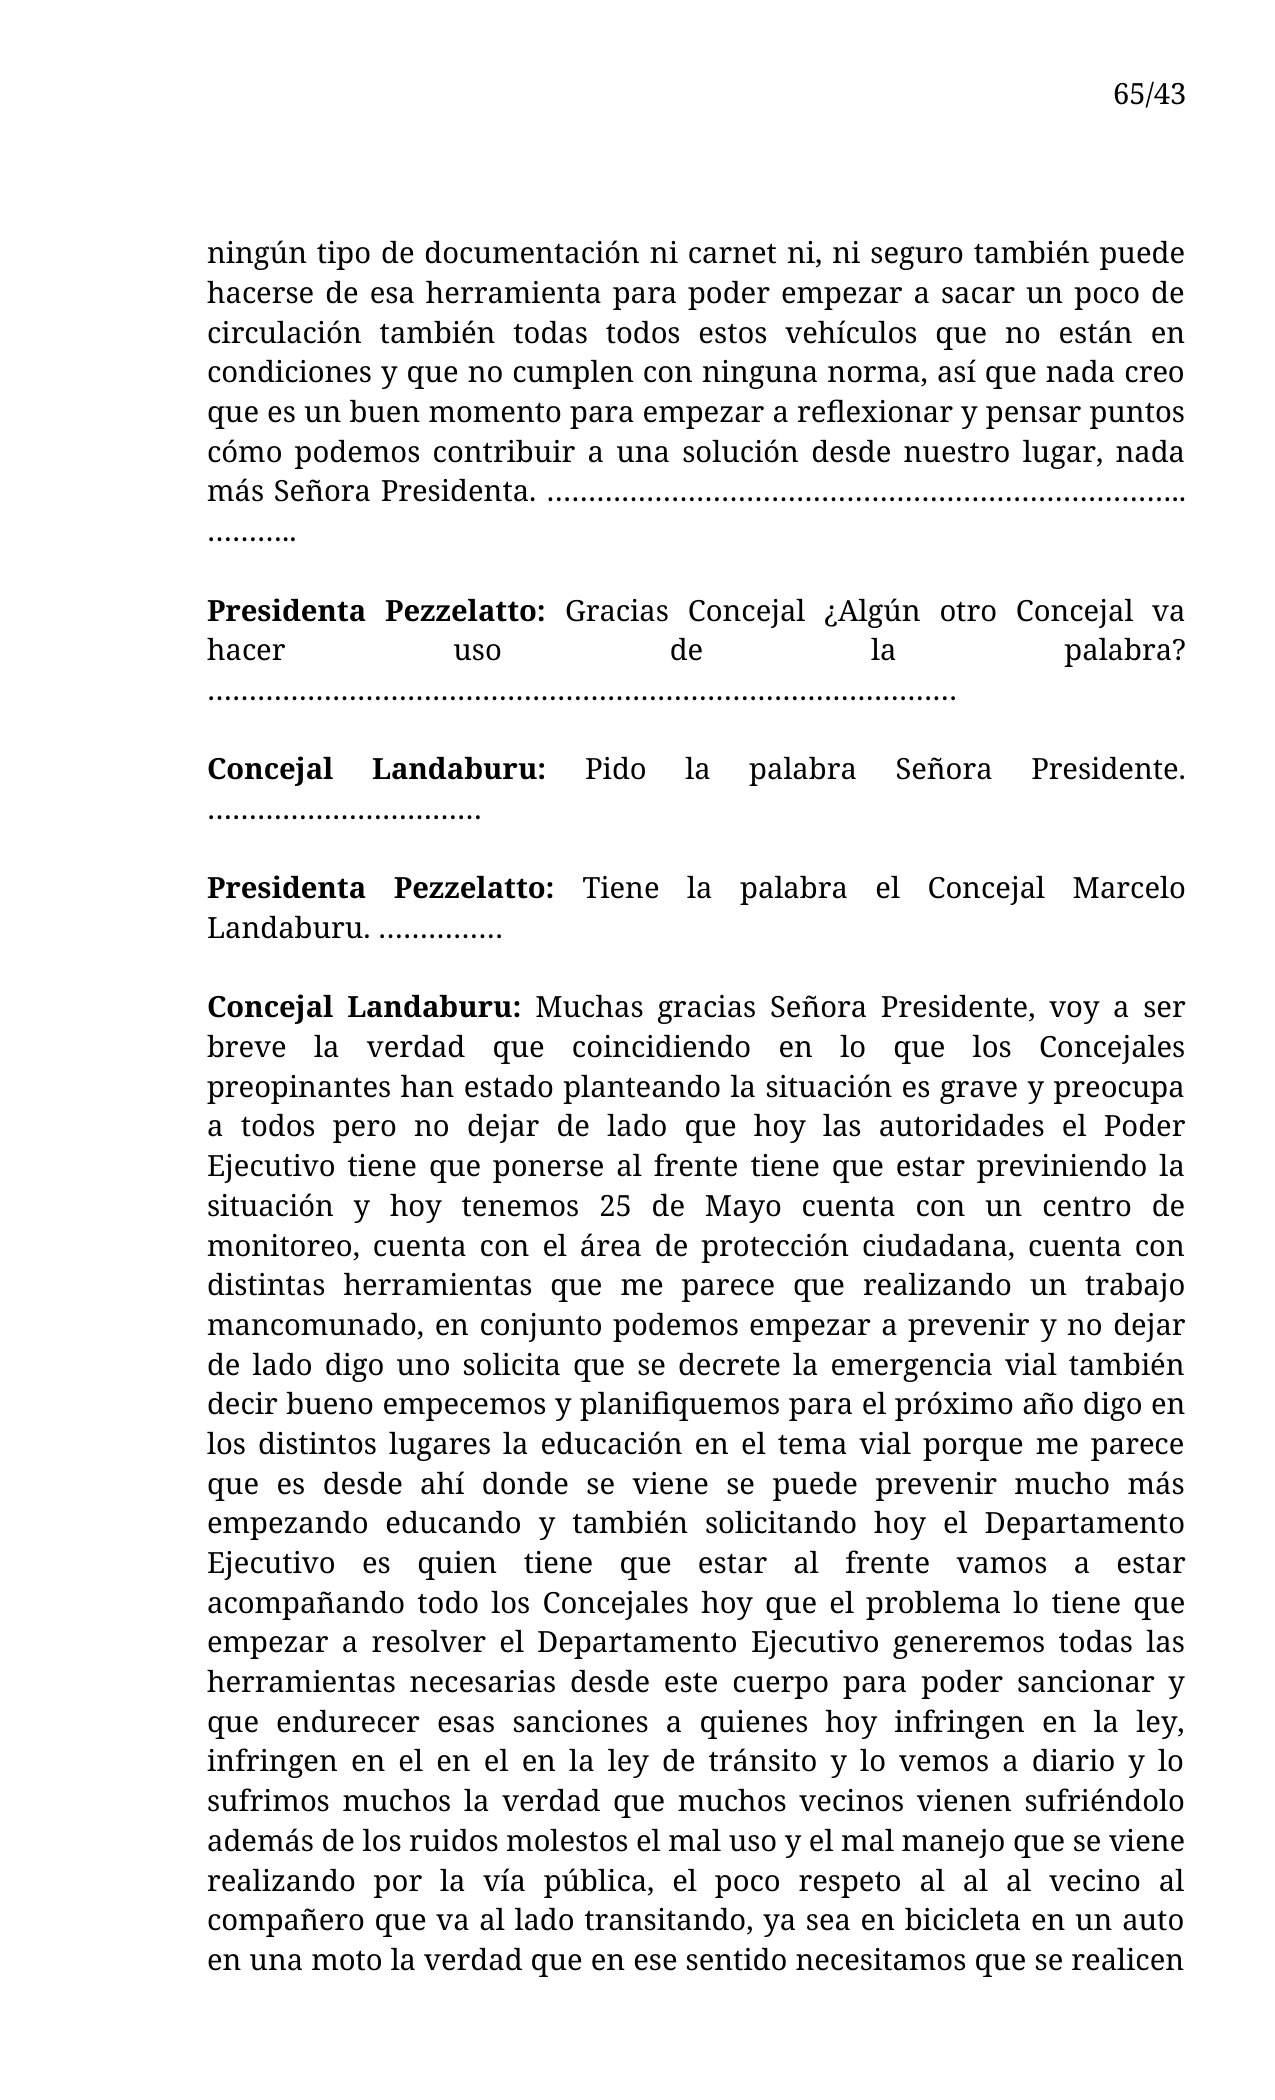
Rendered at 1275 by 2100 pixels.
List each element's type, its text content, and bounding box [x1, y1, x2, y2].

text Concejal Landaburu: Pido la palabra Señora Presidente. …………………………… [207, 748, 1186, 828]
text Presidenta Pezzelatto: Tiene la palabra el Concejal Marcelo Landaburu. …………… [207, 868, 1186, 947]
text Presidenta Pezzelatto: Gracias Concejal ¿Algún otro Concejal va hacer uso de la palabra? ……………………………………………………………………………… [207, 590, 1186, 709]
